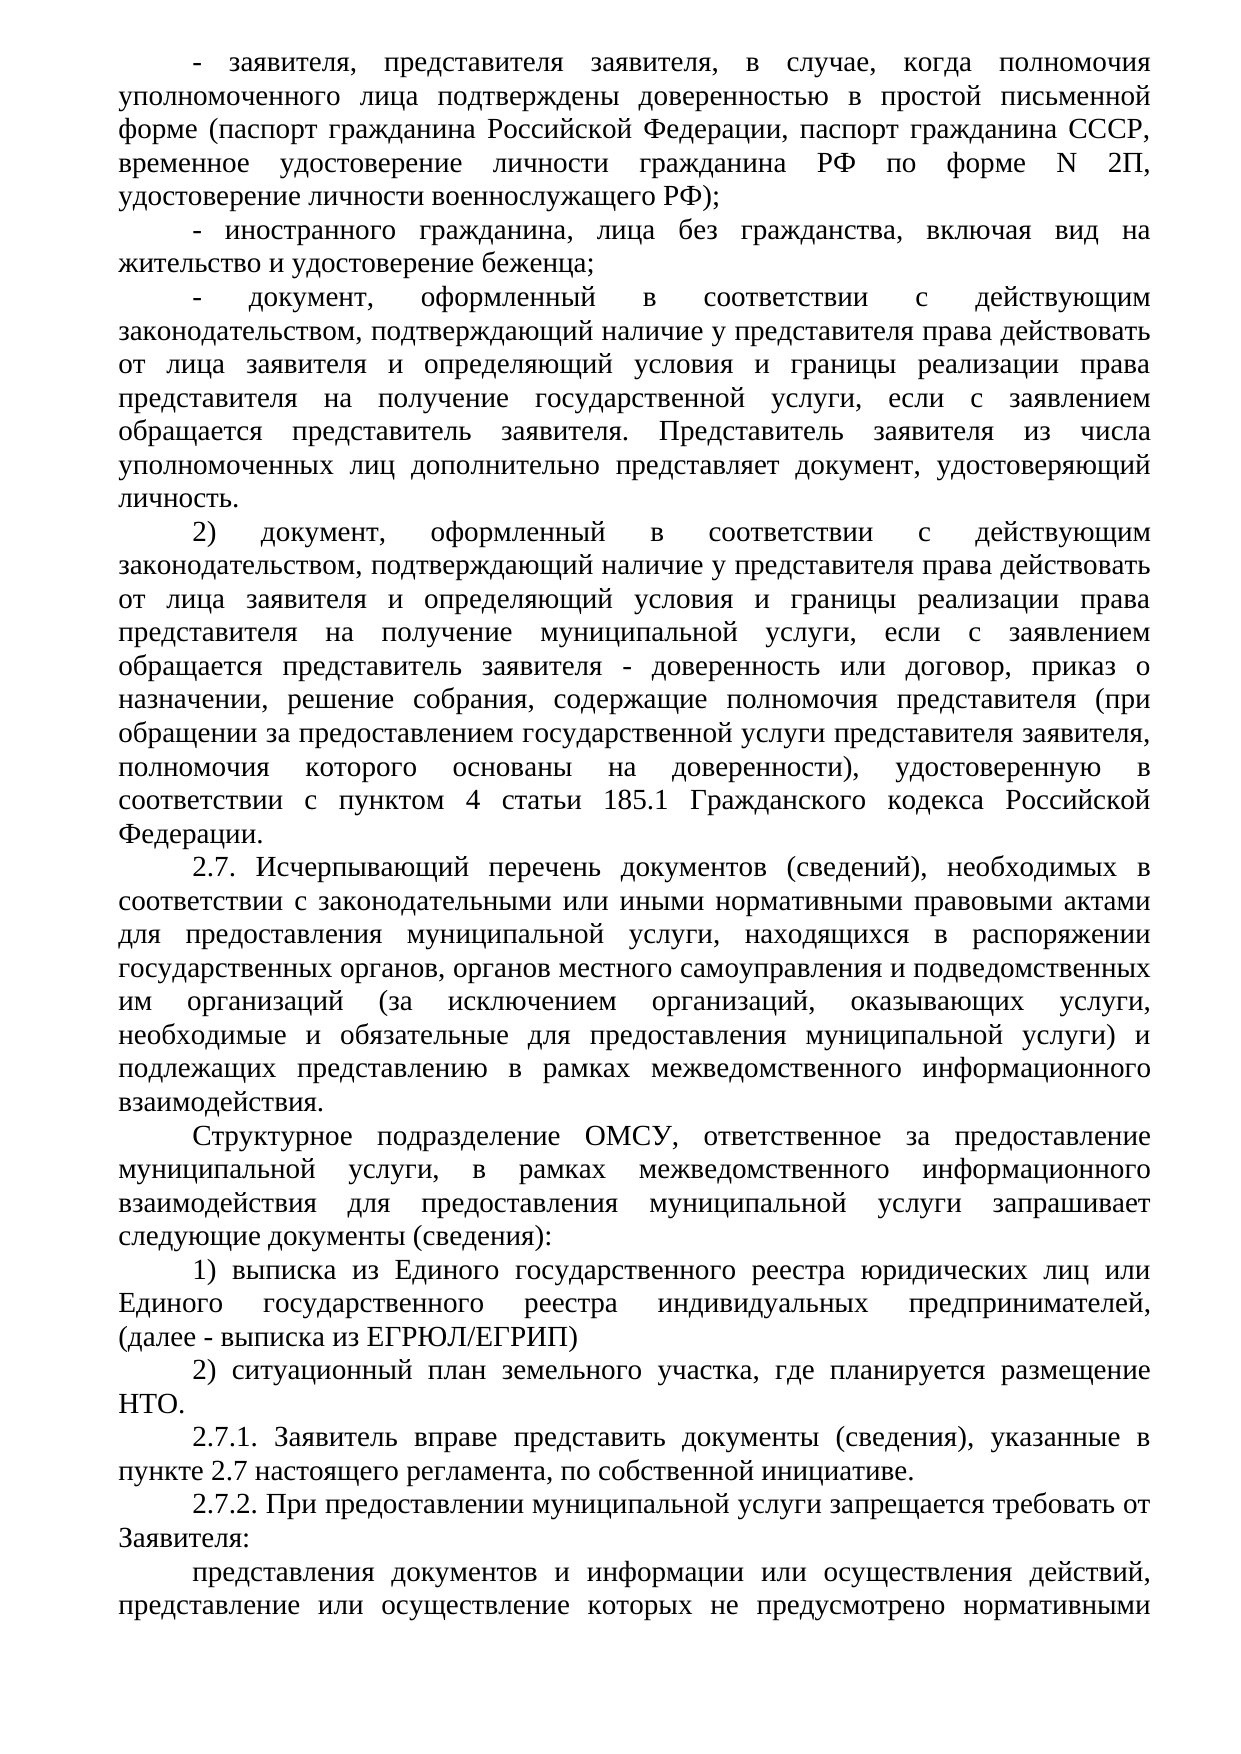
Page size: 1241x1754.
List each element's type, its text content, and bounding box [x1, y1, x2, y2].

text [118, 1554, 1152, 1621]
text 2.7. Исчерпывающий перечень документов (сведений), необходимых в соответствии с законодательными или иными нормативными правовыми актами для предоставления муниципальной услуги, находящихся в распоряжении государственных органов, органов местного самоуправления и подведомственных им организаций (за исключением организаций, оказывающих услуги, необходимые и обязательные для предоставления муниципальной услуги) и подлежащих представлению в рамках межведомственного информационного взаимодействия. [118, 849, 1152, 1118]
text - иностранного гражданина, лица без гражданства, включая вид на жительство и удостоверение беженца; [118, 212, 1152, 279]
text Структурное подразделение ОМСУ, ответственное за предоставление муниципальной услуги, в рамках межведомственного информационного взаимодействия для предоставления муниципальной услуги запрашивает следующие документы (сведения): [118, 1118, 1152, 1252]
text 1) выписка из Единого государственного реестра юридических лиц или Единого государственного реестра индивидуальных предпринимателей, (далее - выписка из ЕГРЮЛ/ЕГРИП) [118, 1252, 1152, 1352]
text 2) ситуационный план земельного участка, где планируется размещение НТО. [118, 1352, 1152, 1419]
text 2) документ, оформленный в соответствии с действующим законодательством, подтверждающий наличие у представителя права действовать от лица заявителя и определяющий условия и границы реализации права представителя на получение муниципальной услуги, если с заявлением обращается представитель заявителя - доверенность или договор, приказ о назначении, решение собрания, содержащие полномочия представителя (при обращении за предоставлением государственной услуги представителя заявителя, полномочия которого основаны на доверенности), удостоверенную в соответствии с пунктом 4 статьи 185.1 Гражданского кодекса Российской Федерации. [118, 514, 1152, 849]
text 2.7.2. При предоставлении муниципальной услуги запрещается требовать от Заявителя: [118, 1487, 1152, 1554]
text - документ, оформленный в соответствии с действующим законодательством, подтверждающий наличие у представителя права действовать от лица заявителя и определяющий условия и границы реализации права представителя на получение государственной услуги, если с заявлением обращается представитель заявителя. Представитель заявителя из числа уполномоченных лиц дополнительно представляет документ, удостоверяющий личность. [118, 279, 1152, 514]
text - заявителя, представителя заявителя, в случае, когда полномочия уполномоченного лица подтверждены доверенностью в простой письменной форме (паспорт гражданина Российской Федерации, паспорт гражданина СССР, временное удостоверение личности гражданина РФ по форме N 2П, удостоверение личности военнослужащего РФ); [118, 44, 1152, 212]
text 2.7.1. Заявитель вправе представить документы (сведения), указанные в пункте 2.7 настоящего регламента, по собственной инициативе. [118, 1419, 1152, 1487]
